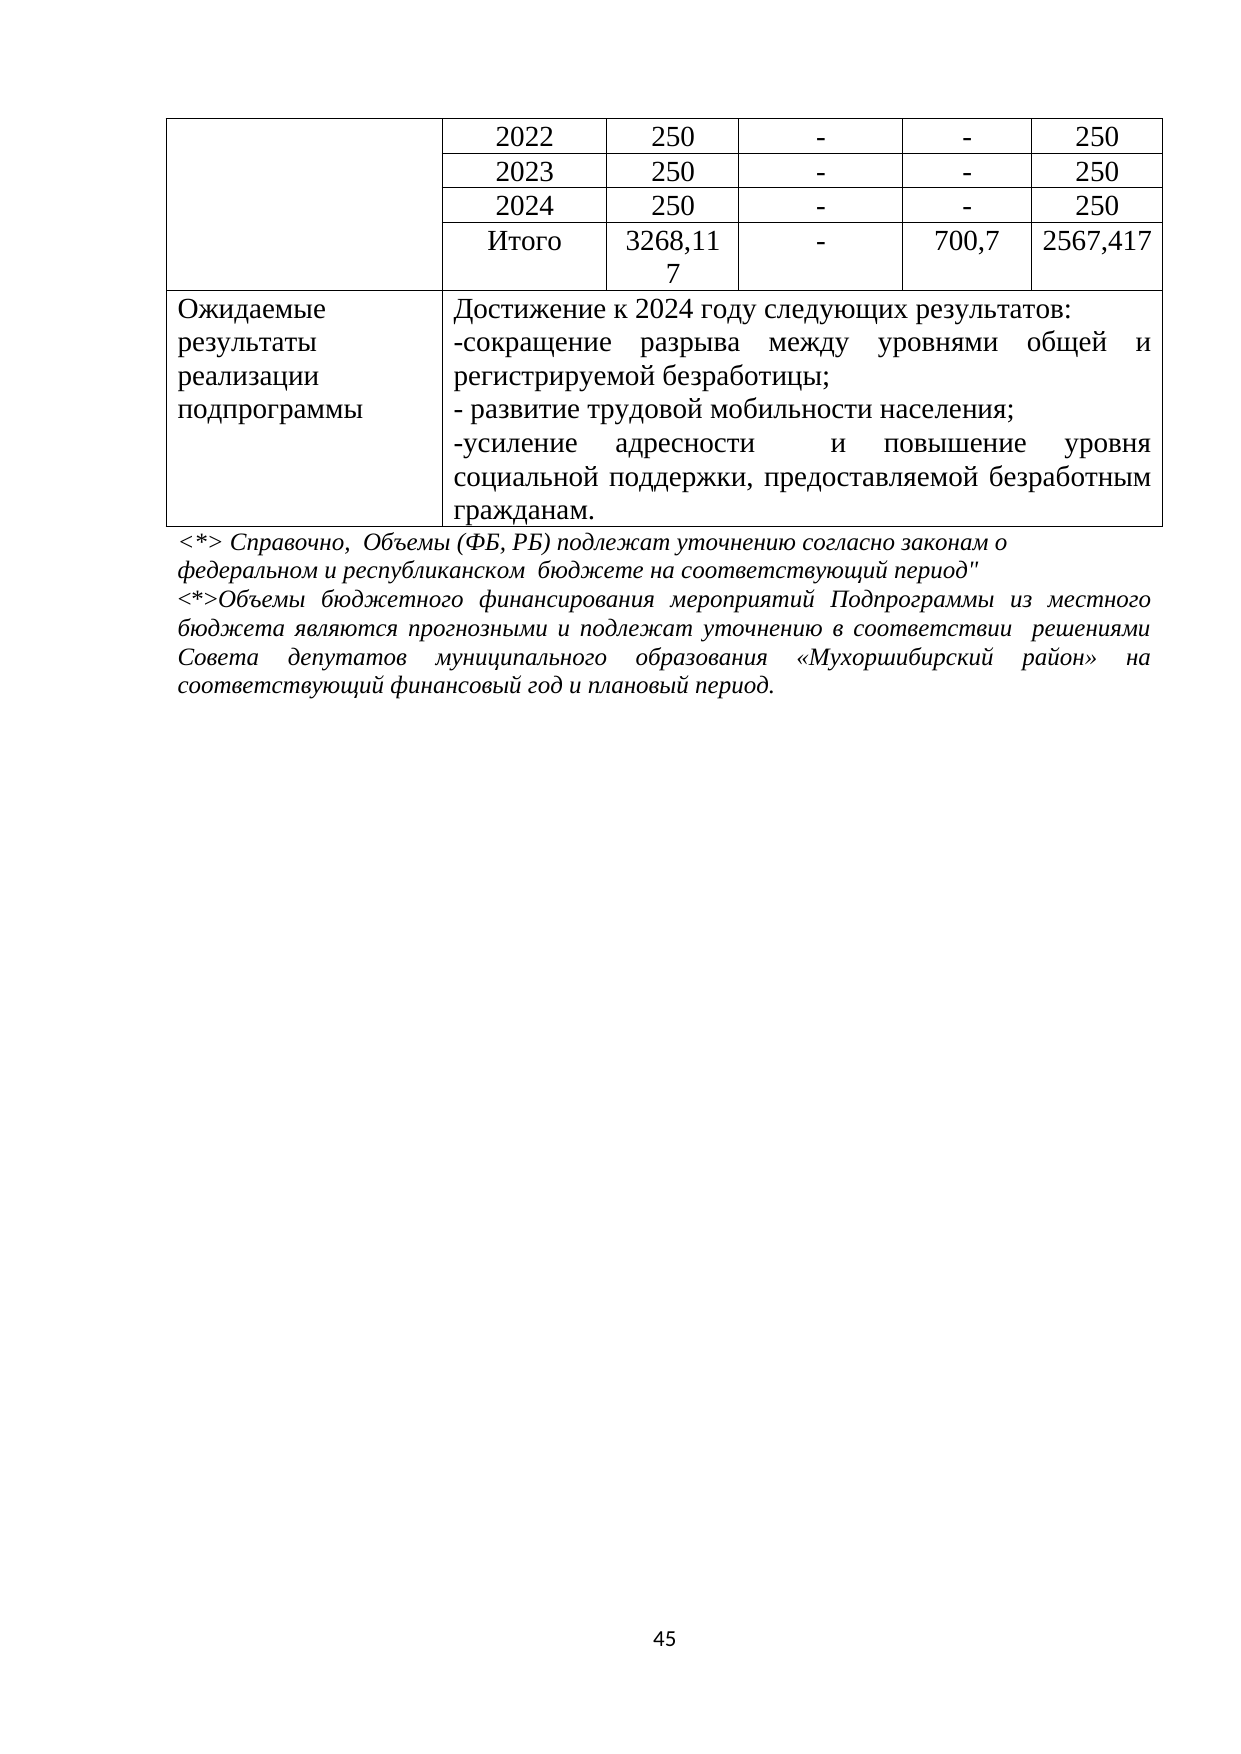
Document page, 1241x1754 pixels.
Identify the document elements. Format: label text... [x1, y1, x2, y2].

table_cell 250 [1032, 154, 1162, 187]
table_cell Достижение к 2024 году следующих результатов: -сокращение разрыва между уровнями общей и регистрируемой безработицы; - развитие трудовой мобильности населения; -усиление адресности и повышение уровня социальной поддержки, предоставляемой безработным гражданам. [443, 291, 1162, 526]
table_cell 3268,117 [607, 223, 738, 290]
table_cell 2022 [443, 119, 606, 153]
table_cell 250 [607, 188, 738, 222]
text <*>Объемы бюджетного финансирования мероприятий Подпрограммы из местного бюджета являются прогнозными и подлежат уточнению в соответствии решениями Совета депутатов муниципального образования «Мухоршибирский район» на соответствующий финансовый год и плановый период. [177, 584, 1152, 699]
table_cell 2567,417 [1032, 223, 1162, 290]
table_cell - [903, 188, 1031, 222]
table_cell 700,7 [903, 223, 1031, 290]
table_cell Итого [443, 223, 606, 290]
table_cell 250 [607, 154, 738, 187]
table_cell 2024 [443, 188, 606, 222]
table_cell - [739, 119, 902, 153]
table_cell - [739, 154, 902, 187]
table_cell - [903, 119, 1031, 153]
table_cell - [739, 223, 902, 290]
table_cell 250 [1032, 119, 1162, 153]
table_cell - [903, 154, 1031, 187]
table_cell - [739, 188, 902, 222]
table_cell 2023 [443, 154, 606, 187]
table_cell 250 [607, 119, 738, 153]
table_cell Ожидаемые результаты реализации подпрограммы [167, 291, 442, 526]
table_cell 250 [1032, 188, 1162, 222]
text <*> Справочно, Объемы (ФБ, РБ) подлежат уточнению согласно законам о федеральном и республиканском бюджете на соответствующий период" [177, 527, 1152, 584]
